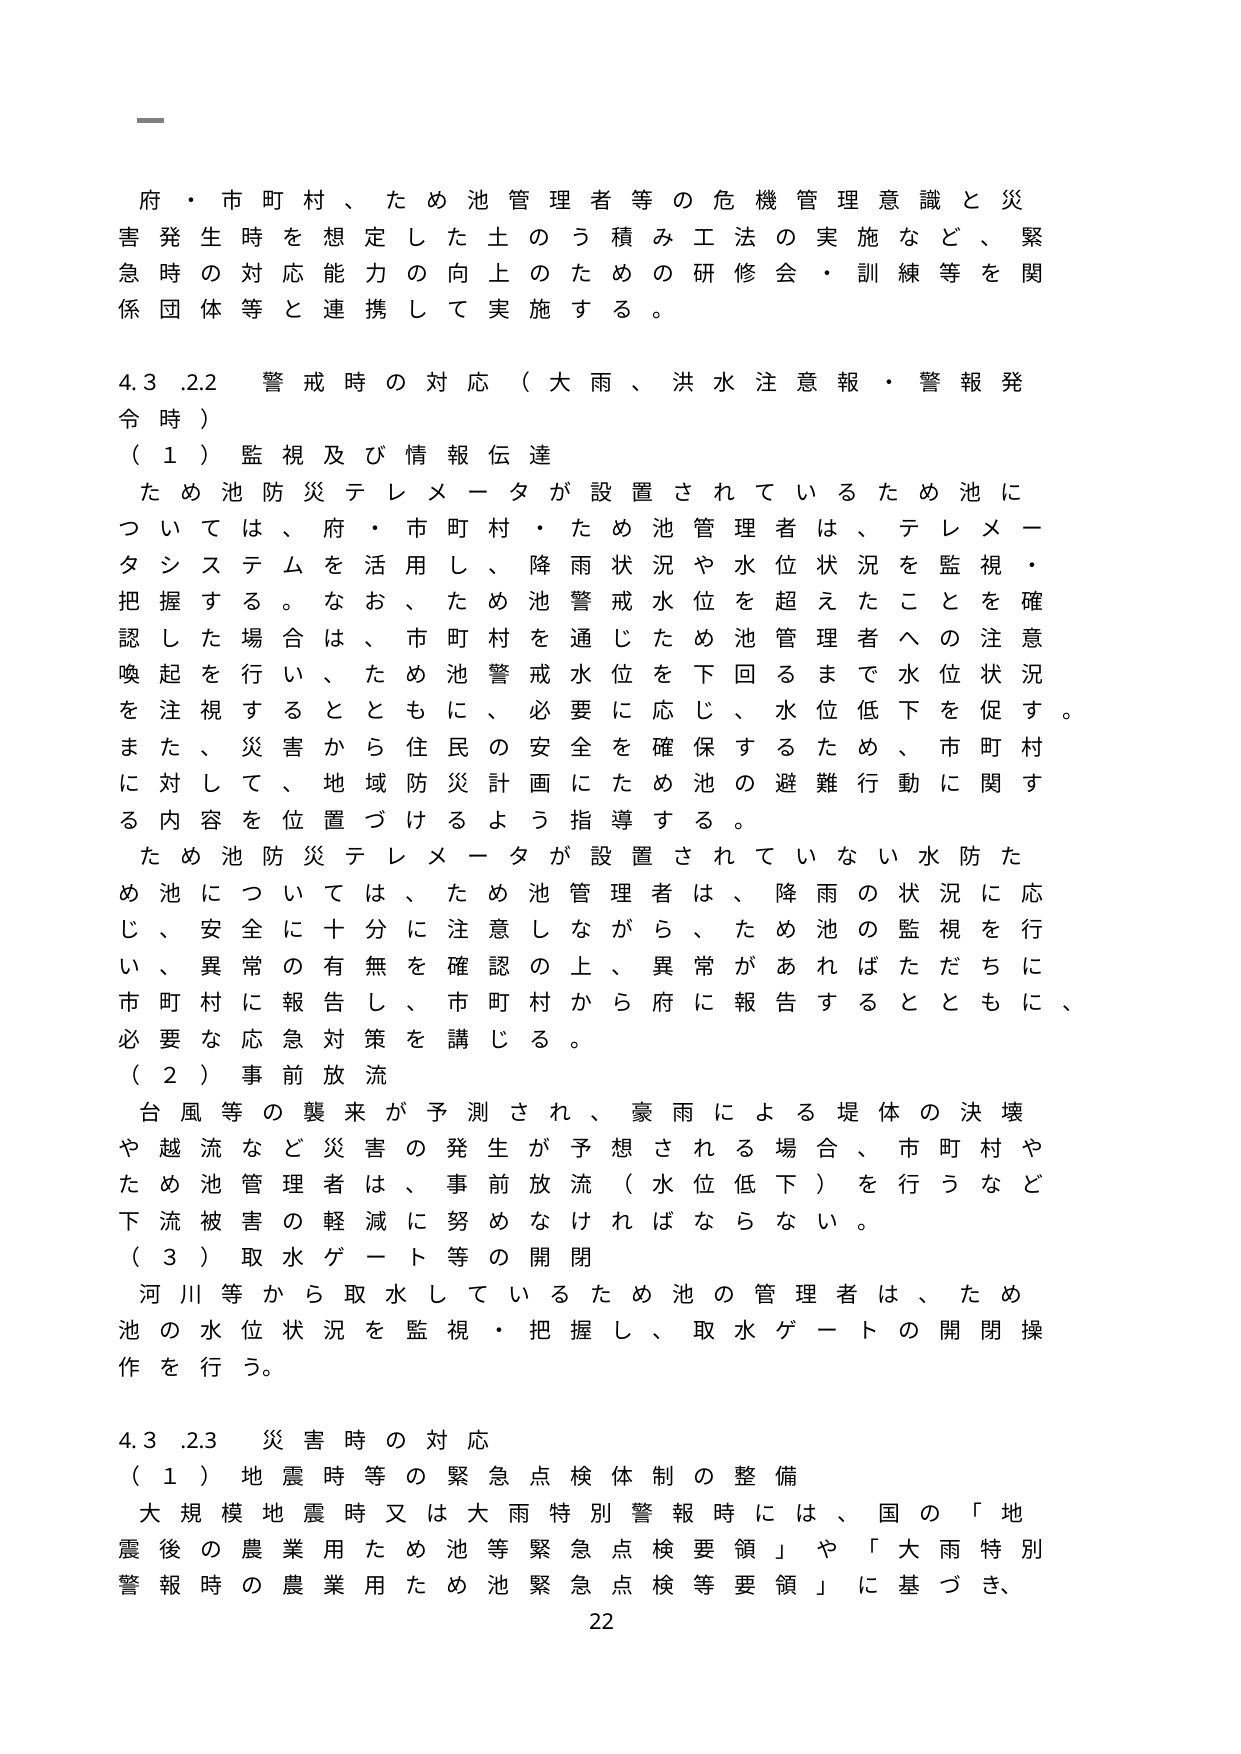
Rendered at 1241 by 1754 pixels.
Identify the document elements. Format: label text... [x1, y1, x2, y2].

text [118, 1493, 1062, 1603]
text 4.３.2.3 災害時の対応 [118, 1420, 1062, 1457]
text 台風等の襲来が予測され、豪雨による堤体の決壊や越流など災害の発生が予想される場合、市町村やため池管理者は、事前放流（水位低下）を行うなど下流被害の軽減に努めなければならない。 [118, 1092, 1062, 1238]
text （２）事前放流 [118, 1056, 1062, 1092]
text 府・市町村、ため池管理者等の危機管理意識と災害発生時を想定した土のう積み工法の実施など、緊急時の対応能力の向上のための研修会・訓練等を関係団体等と連携して実施する。 [118, 181, 1062, 327]
text ため池防災テレメータが設置されているため池については、府・市町村・ため池管理者は、テレメータシステムを活用し、降雨状況や水位状況を監視・把握する。なお、ため池警戒水位を超えたことを確認した場合は、市町村を通じため池管理者への注意喚起を行い、ため池警戒水位を下回るまで水位状況を注視するとともに、必要に応じ、水位低下を促す。また、災害から住民の安全を確保するため、市町村に対して、地域防災計画にため池の避難行動に関する内容を位置づけるよう指導する。 [118, 472, 1062, 837]
text 河川等から取水しているため池の管理者は、ため池の水位状況を監視・把握し、取水ゲートの開閉操作を行う。 [118, 1274, 1062, 1384]
text （３）取水ゲート等の開閉 [118, 1238, 1062, 1274]
text ため池防災テレメータが設置されていない水防ため池については、ため池管理者は、降雨の状況に応じ、安全に十分に注意しながら、ため池の監視を行い、異常の有無を確認の上、異常があればただちに市町村に報告し、市町村から府に報告するとともに、必要な応急対策を講じる。 [118, 837, 1062, 1056]
text （１）監視及び情報伝達 [118, 436, 1062, 472]
text （１）地震時等の緊急点検体制の整備 [118, 1457, 1062, 1493]
text 4.３.2.2 警戒時の対応（大雨、洪水注意報・警報発令時） [118, 363, 1062, 436]
